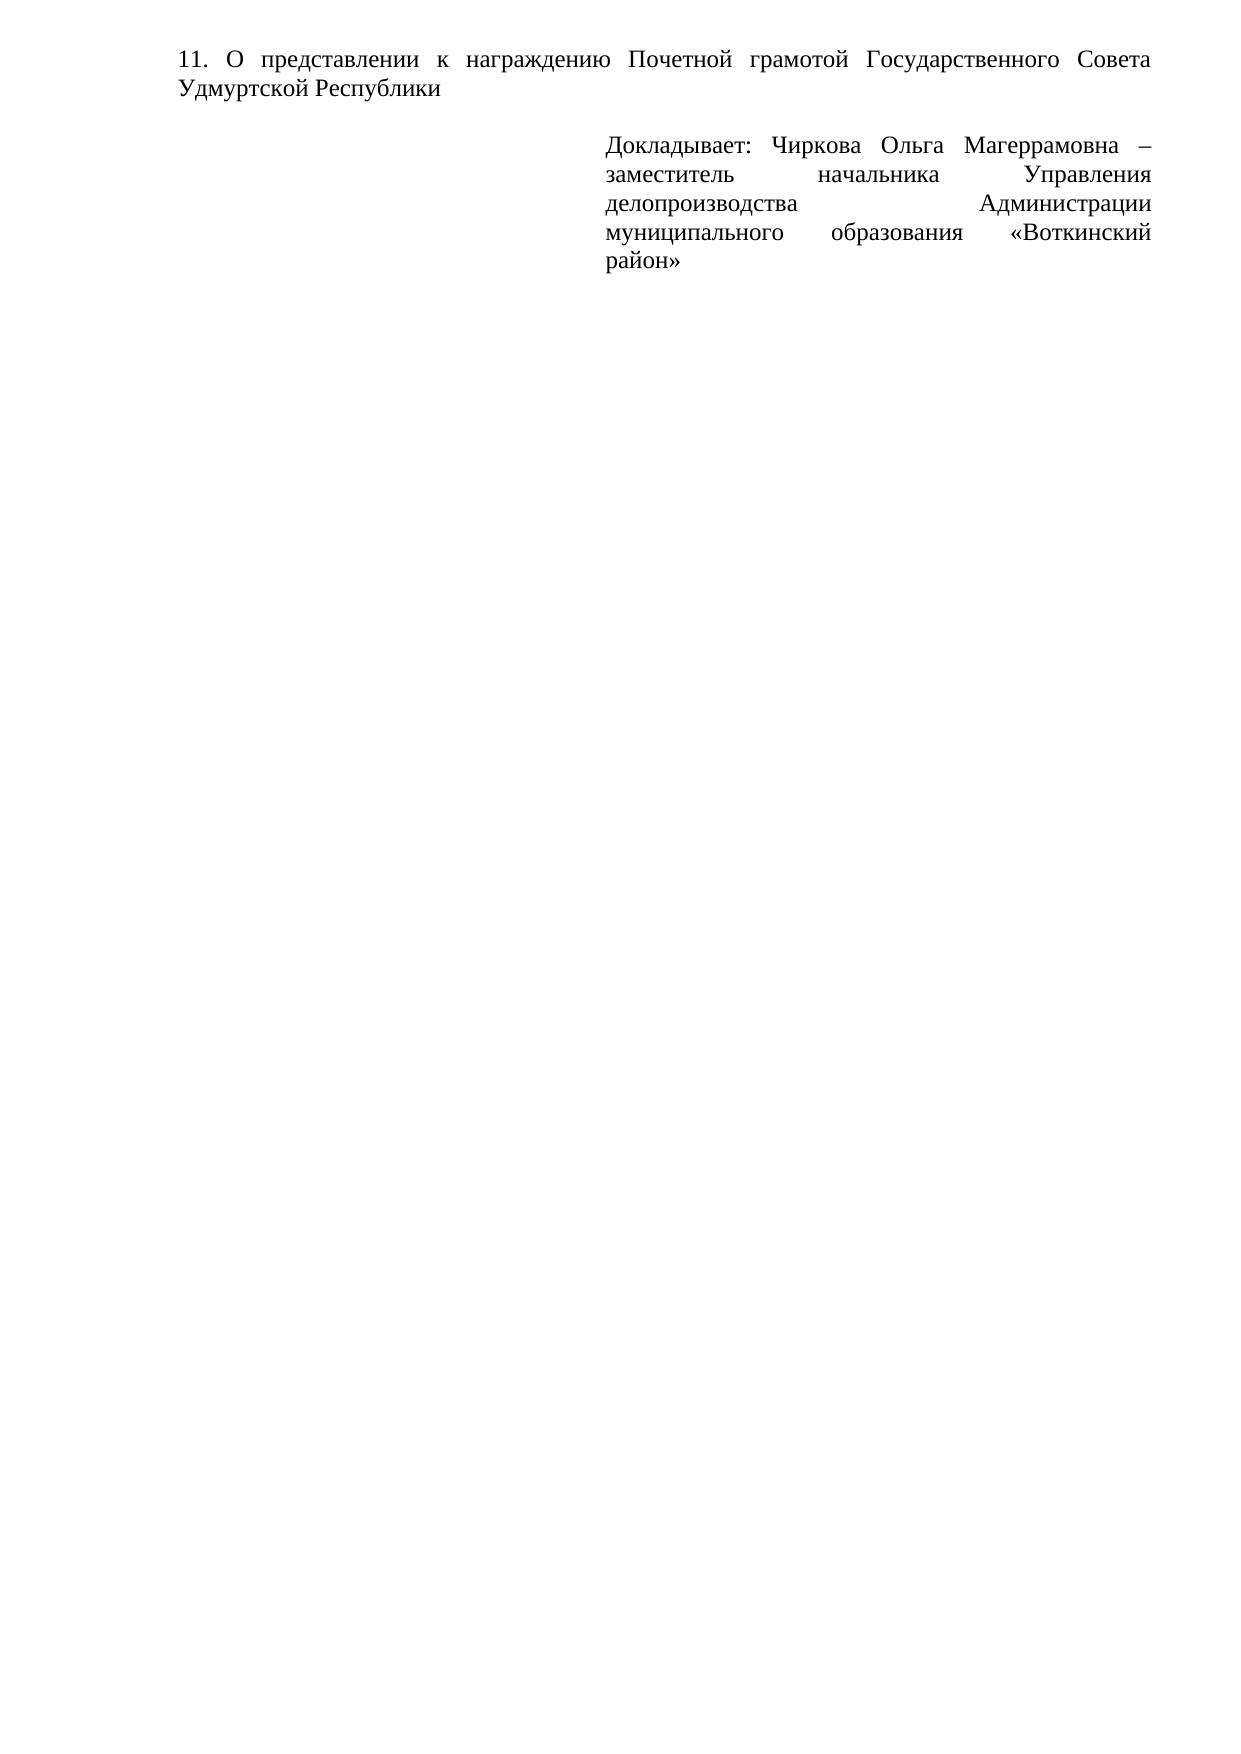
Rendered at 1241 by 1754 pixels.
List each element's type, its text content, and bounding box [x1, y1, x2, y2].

text 11. О представлении к награждению Почетной грамотой Государственного Совета Удмуртской Республики [177, 44, 1152, 102]
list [605, 131, 1152, 274]
